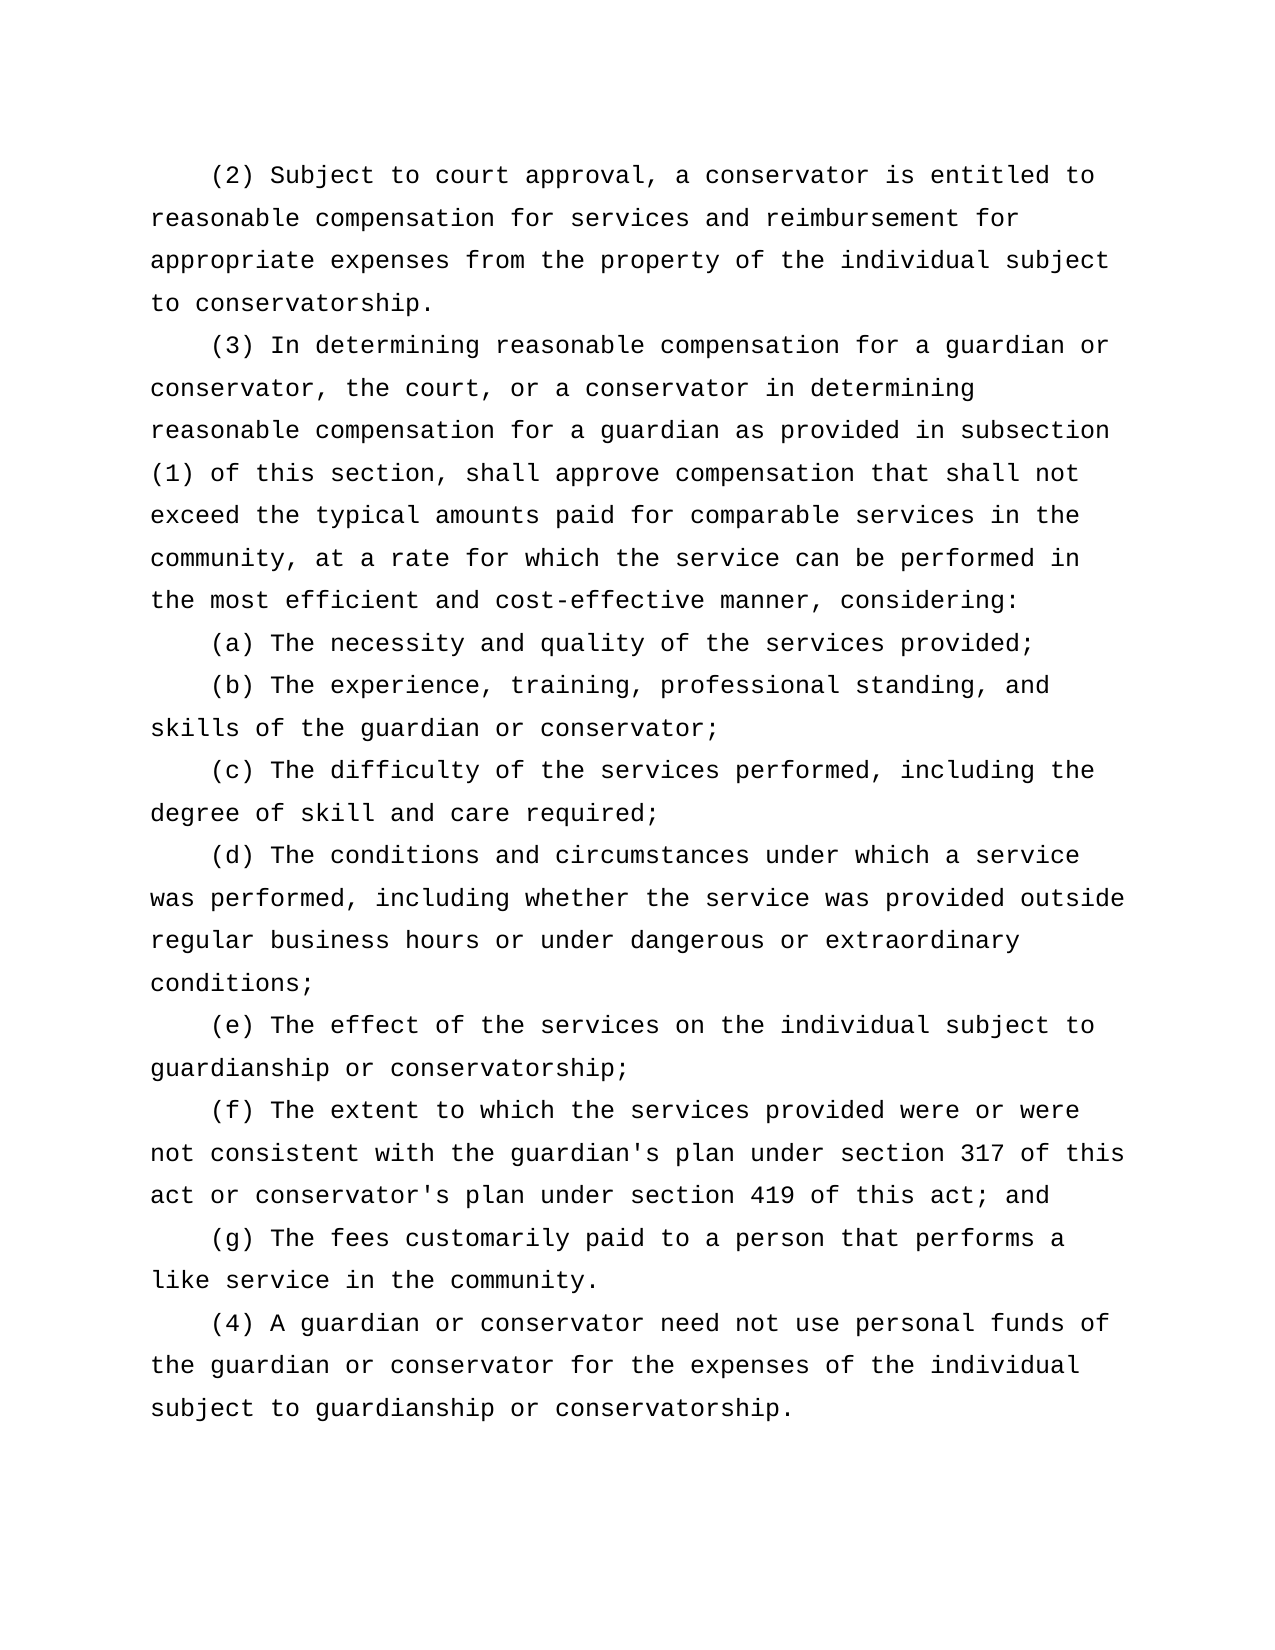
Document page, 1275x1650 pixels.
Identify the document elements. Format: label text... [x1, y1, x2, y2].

text (b) The experience, training, professional standing, and skills of the guardian or conservator; [150, 660, 1125, 745]
text (d) The conditions and circumstances under which a service was performed, including whether the service was provided outside regular business hours or under dangerous or extraordinary conditions; [150, 830, 1125, 1000]
text (2) Subject to court approval, a conservator is entitled to reasonable compensation for services and reimbursement for appropriate expenses from the property of the individual subject to conservatorship. [150, 150, 1125, 320]
text (e) The effect of the services on the individual subject to guardianship or conservatorship; [150, 1000, 1125, 1085]
text (3) In determining reasonable compensation for a guardian or conservator, the court, or a conservator in determining reasonable compensation for a guardian as provided in subsection (1) of this section, shall approve compensation that shall not exceed the typical amounts paid for comparable services in the community, at a rate for which the service can be performed in the most efficient and cost-effective manner, considering: [150, 320, 1125, 617]
text (a) The necessity and quality of the services provided; [150, 617, 1125, 660]
text (4) A guardian or conservator need not use personal funds of the guardian or conservator for the expenses of the individual subject to guardianship or conservatorship. [150, 1297, 1125, 1425]
text (g) The fees customarily paid to a person that performs a like service in the community. [150, 1212, 1125, 1297]
text (c) The difficulty of the services performed, including the degree of skill and care required; [150, 745, 1125, 830]
text (f) The extent to which the services provided were or were not consistent with the guardian's plan under section 317 of this act or conservator's plan under section 419 of this act; and [150, 1085, 1125, 1212]
